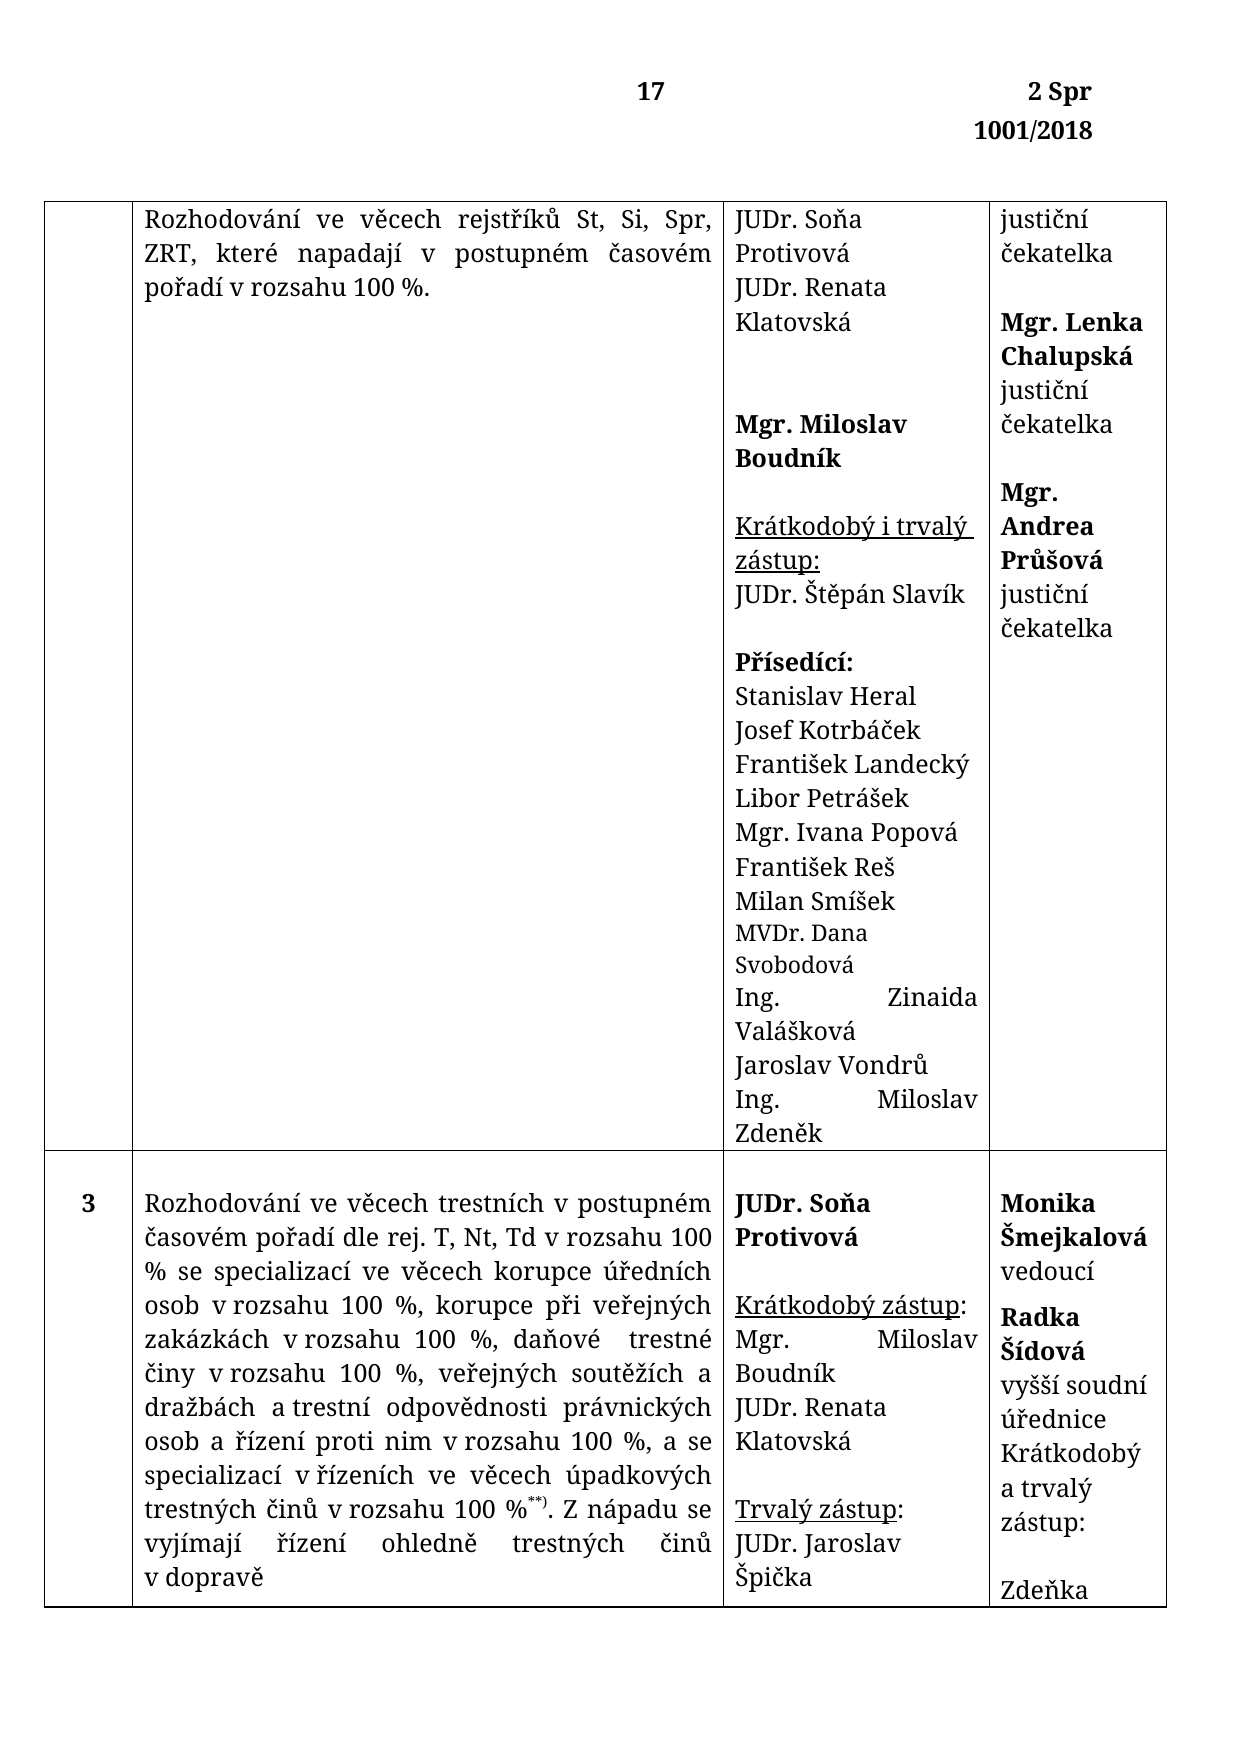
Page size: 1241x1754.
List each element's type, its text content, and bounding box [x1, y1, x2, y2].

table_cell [724, 1151, 989, 1606]
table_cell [990, 202, 1166, 1150]
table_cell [133, 202, 723, 1150]
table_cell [133, 1151, 723, 1606]
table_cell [990, 1151, 1166, 1606]
table_cell 3 [45, 1151, 132, 1606]
table_cell 2 [45, 202, 132, 1150]
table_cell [724, 202, 989, 1150]
